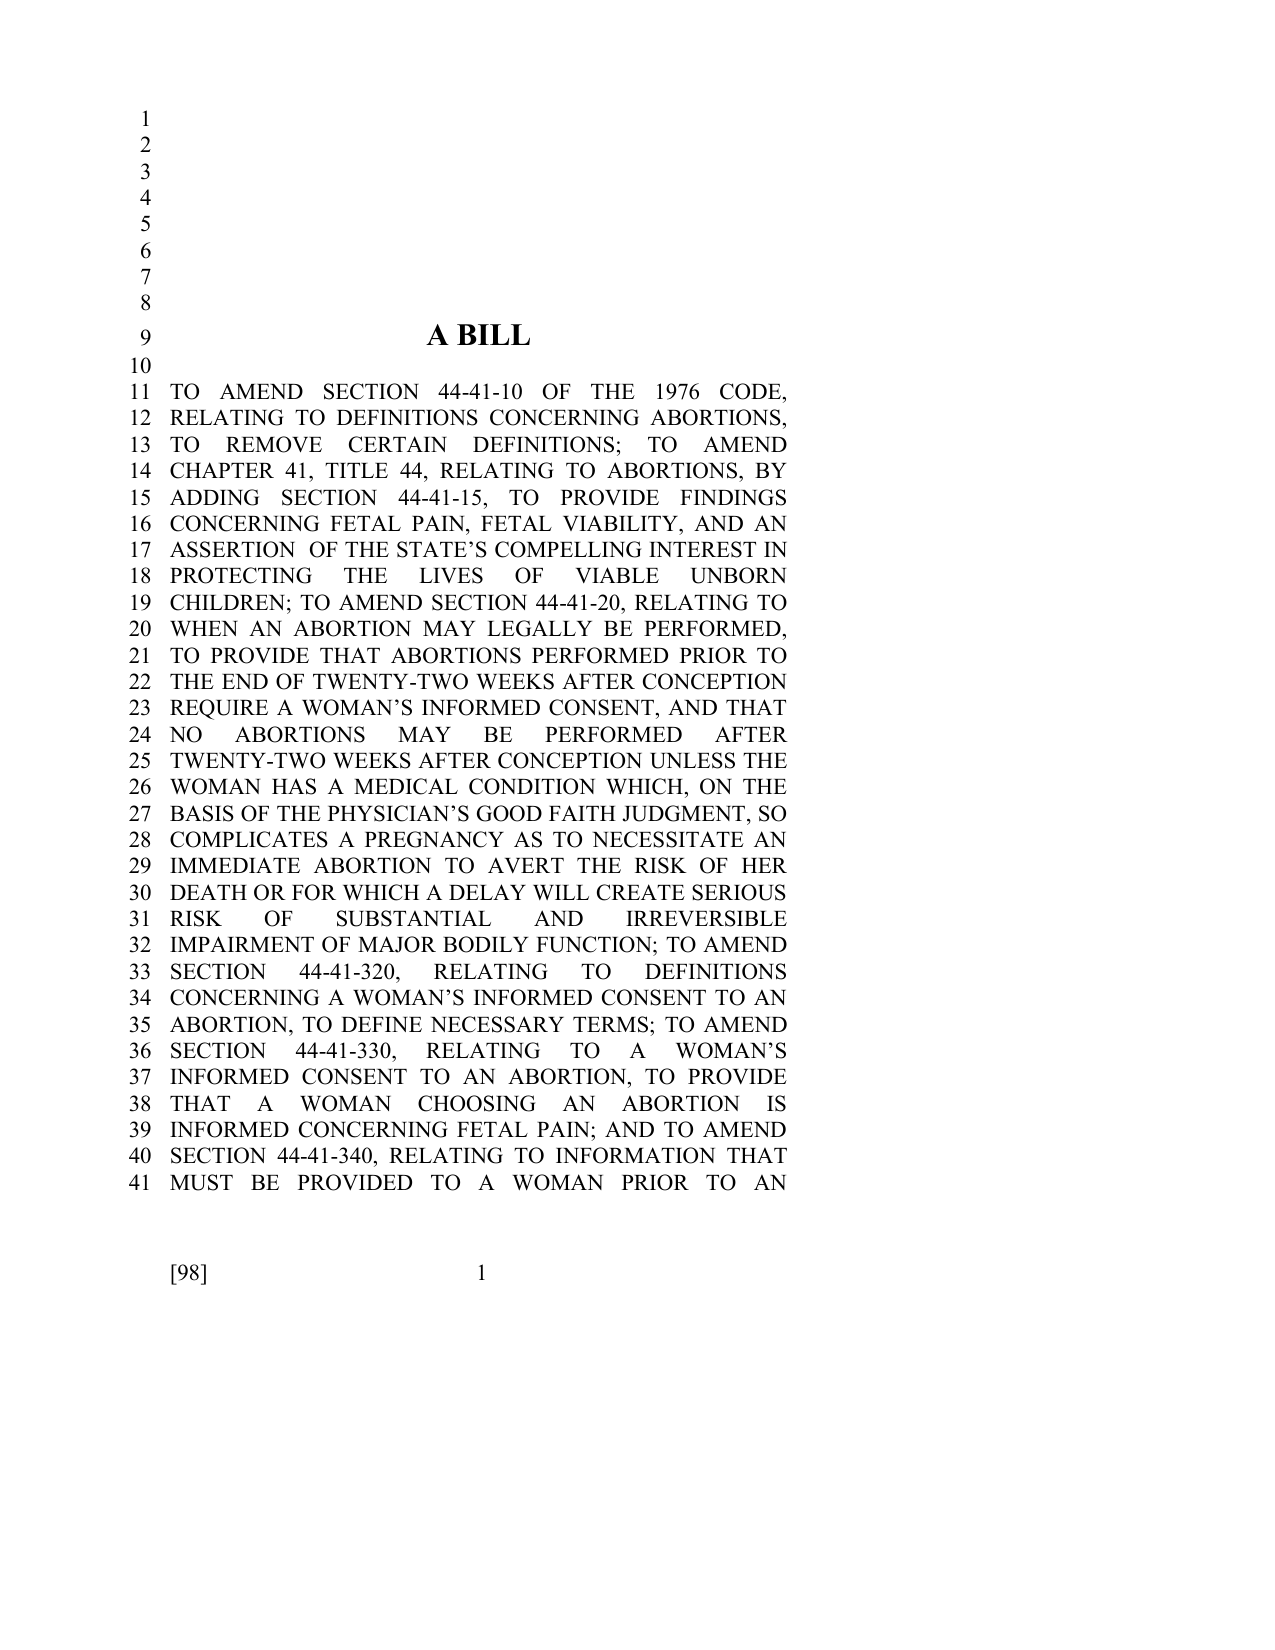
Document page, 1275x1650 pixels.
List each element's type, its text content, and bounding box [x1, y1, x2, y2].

text A BILL [169, 316, 787, 352]
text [169, 378, 787, 1195]
